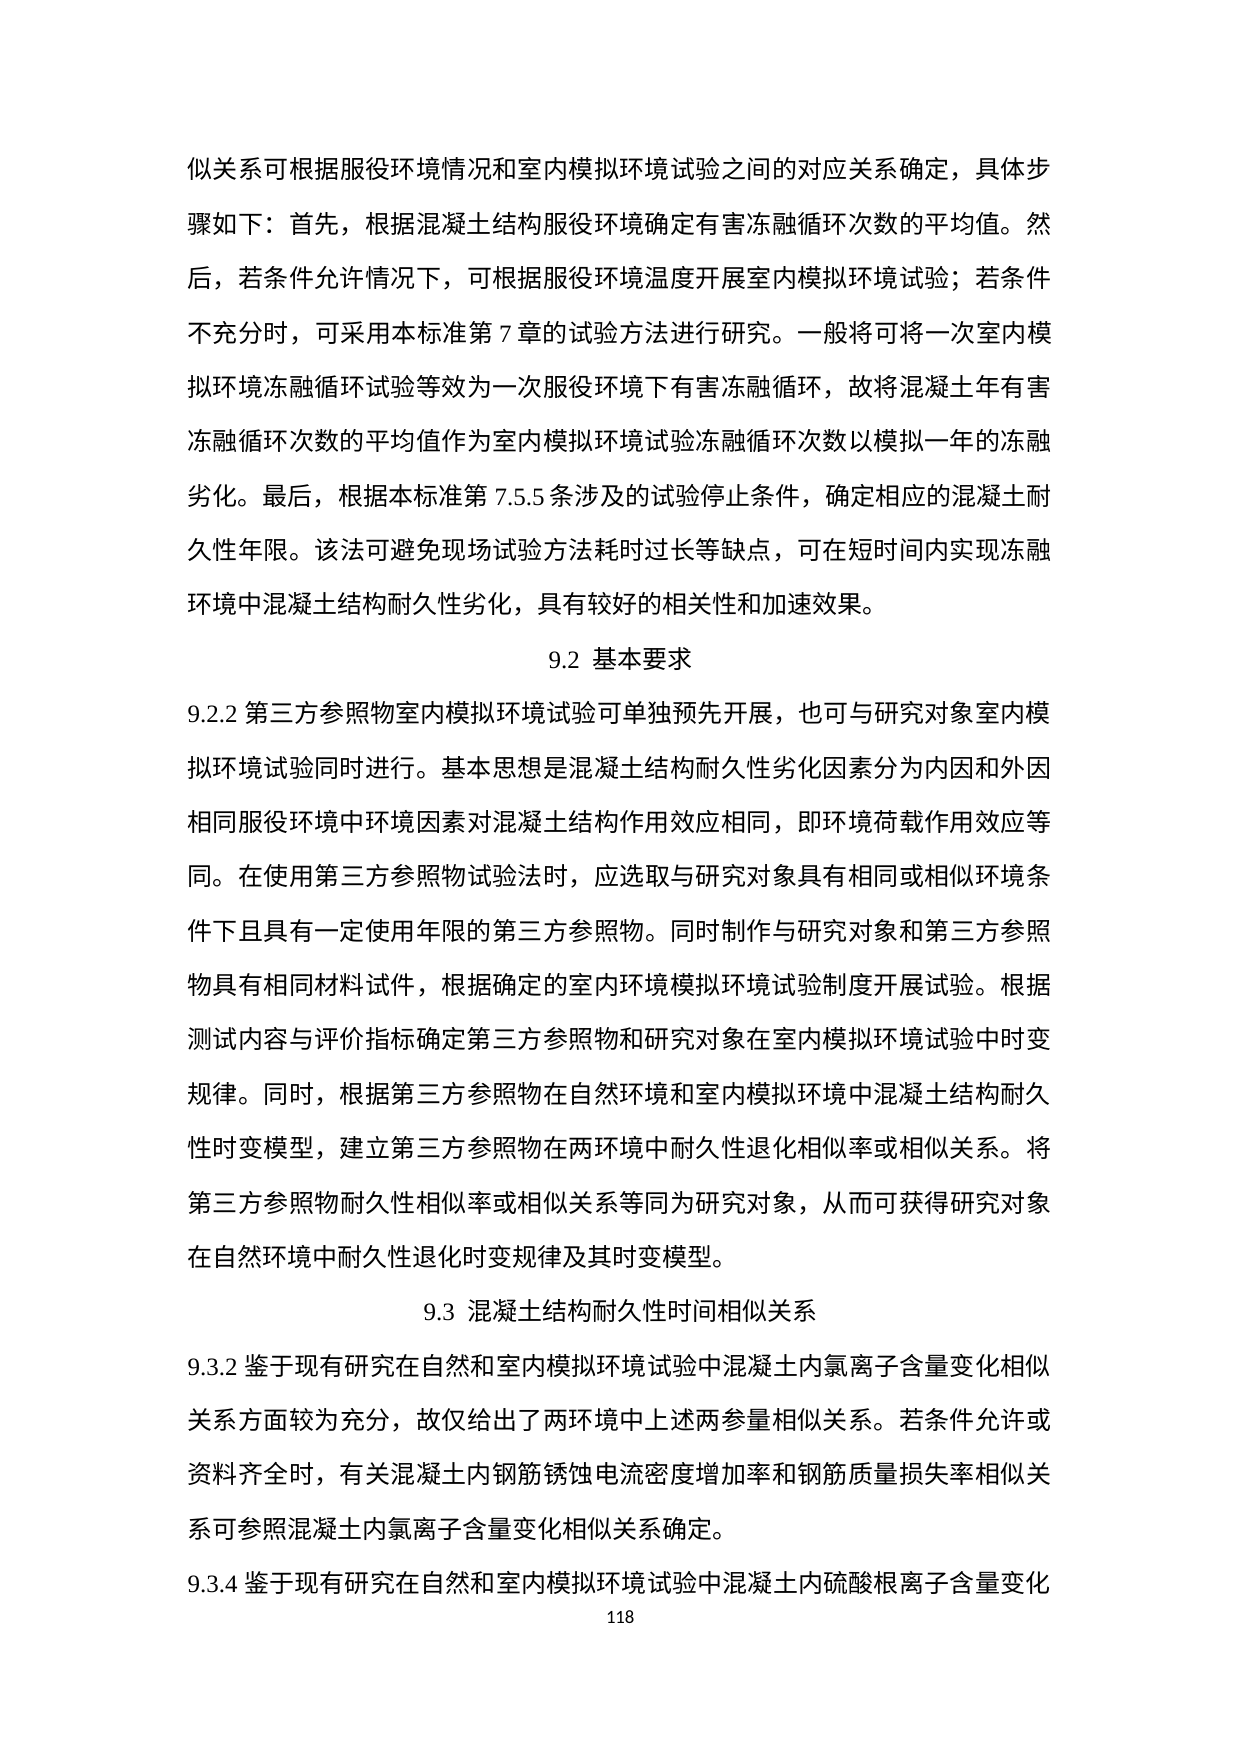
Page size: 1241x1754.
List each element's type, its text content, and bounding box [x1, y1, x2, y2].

subtitle 9.3 混凝土结构耐久性时间相似关系 [187, 1292, 1053, 1328]
text 9.2.2 第三方参照物室内模拟环境试验可单独预先开展，也可与研究对象室内模拟环境试验同时进行。基本思想是混凝土结构耐久性劣化因素分为内因和外因，相同服役环境中环境因素对混凝土结构作用效应相同，即环境荷载作用效应等同。在使用第三方参照物试验法时，应选取与研究对象具有相同或相似环境条件下且具有一定使用年限的第三方参照物。同时制作与研究对象和第三方参照物具有相同材料试件，根据确定的室内环境模拟环境试验制度开展试验。根据测试内容与评价指标确定第三方参照物和研究对象在室内模拟环境试验中时变规律。同时，根据第三方参照物在自然环境和室内模拟环境中混凝土结构耐久性时变模型，建立第三方参照物在两环境中耐久性退化相似率或相似关系。将第三方参照物耐久性相似率或相似关系等同为研究对象，从而可获得研究对象在自然环境中耐久性退化时变规律及其时变模型。 [187, 694, 1053, 1274]
text 9.3.2 鉴于现有研究在自然和室内模拟环境试验中混凝土内氯离子含量变化相似关系方面较为充分，故仅给出了两环境中上述两参量相似关系。若条件允许或资料齐全时，有关混凝土内钢筋锈蚀电流密度增加率和钢筋质量损失率相似关系可参照混凝土内氯离子含量变化相似关系确定。 [187, 1346, 1053, 1546]
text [187, 150, 1053, 621]
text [187, 1564, 1053, 1600]
subtitle 9.2 基本要求 [187, 639, 1053, 676]
